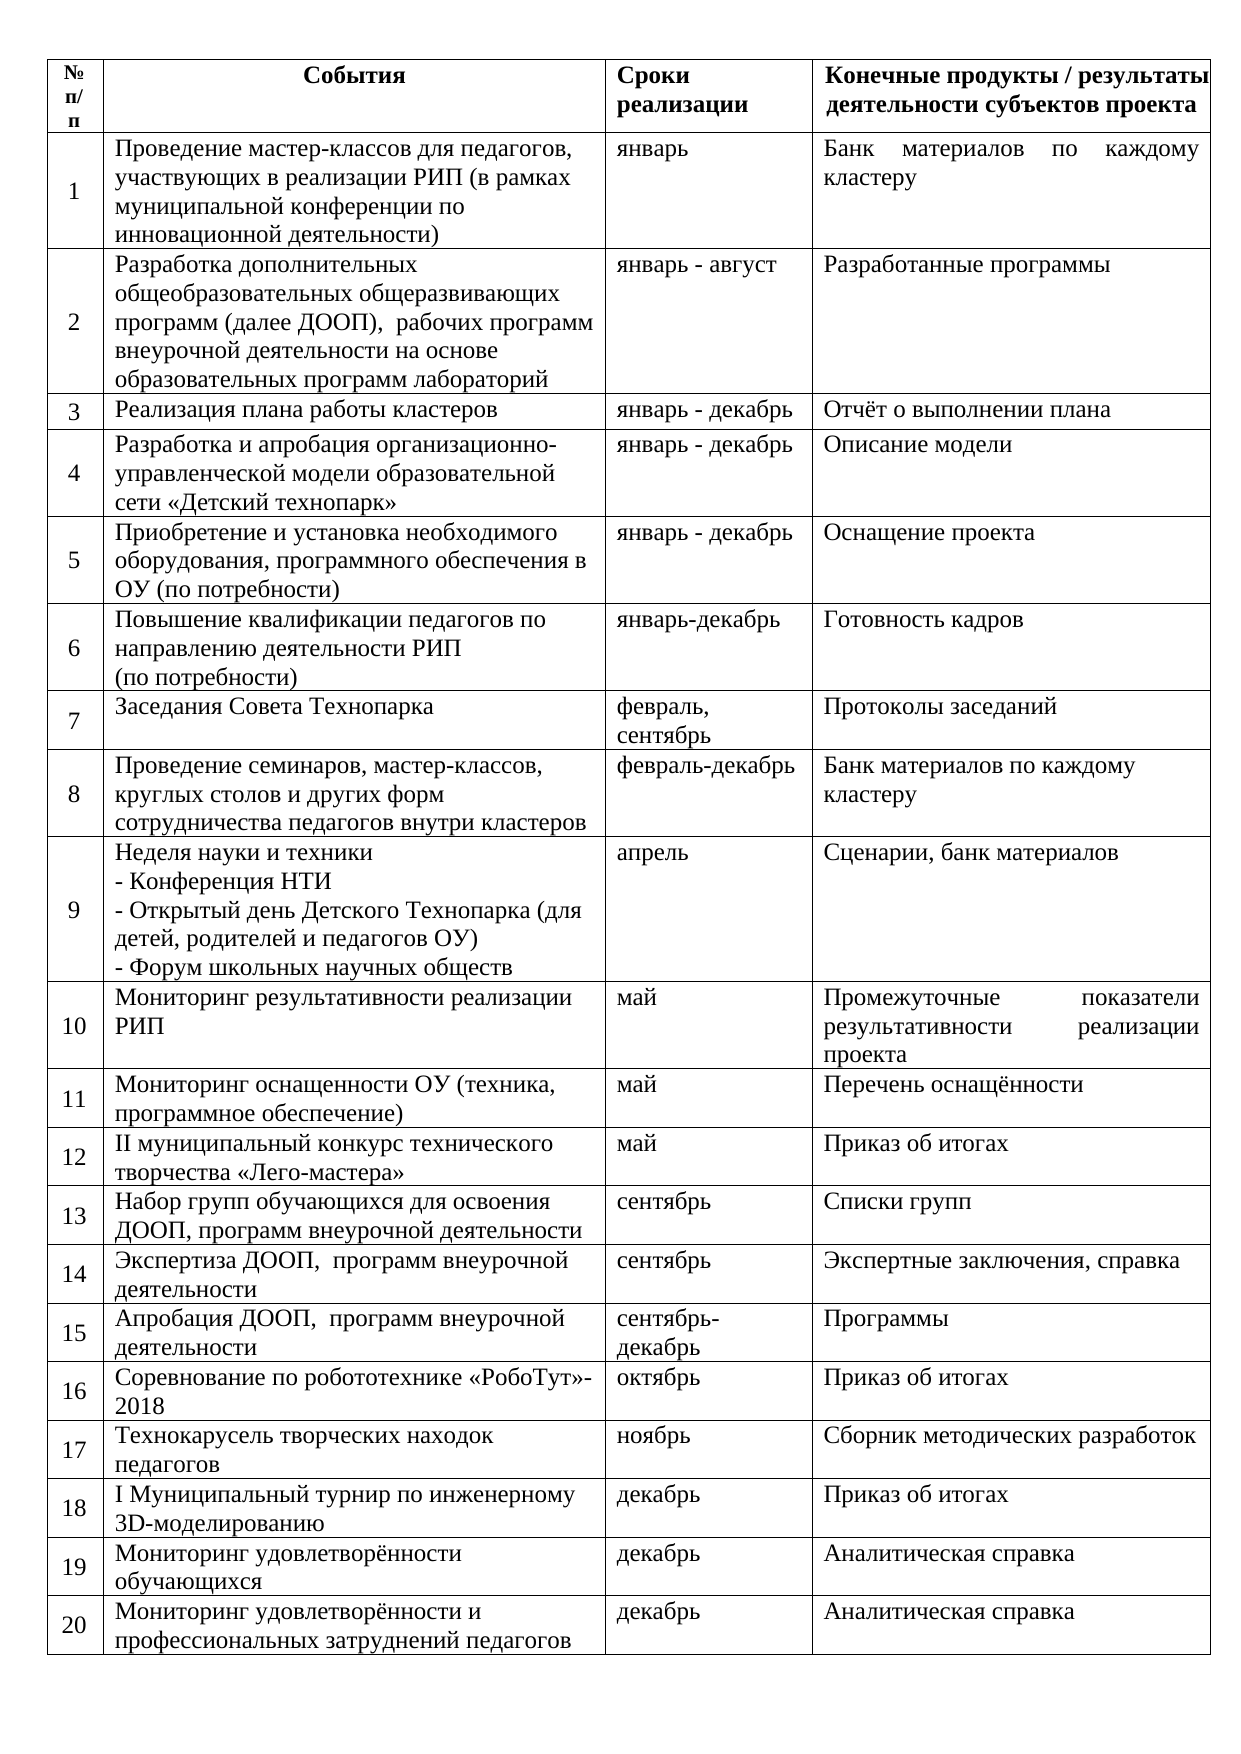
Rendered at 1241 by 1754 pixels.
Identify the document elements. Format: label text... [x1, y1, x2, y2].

table_cell сентябрь [606, 1186, 812, 1244]
table_cell октябрь [606, 1362, 812, 1419]
table_cell январь [606, 133, 812, 248]
table_cell январь - декабрь [606, 517, 812, 603]
table_cell май [606, 1128, 812, 1185]
table_cell Проведение мастер-классов для педагогов, участвующих в реализации РИП (в рамках муниципальной конференции по инновационной деятельности) [104, 133, 605, 248]
table_cell 16 [48, 1362, 103, 1419]
table_cell апрель [606, 837, 812, 981]
table_cell Приказ об итогах [813, 1479, 1210, 1537]
table_cell Описание модели [813, 430, 1210, 516]
table_cell Приказ об итогах [813, 1128, 1210, 1185]
table_cell 19 [48, 1538, 103, 1595]
table_cell Перечень оснащённости [813, 1069, 1210, 1127]
table_cell Приказ об итогах [813, 1362, 1210, 1419]
table_cell Заседания Совета Технопарка [104, 691, 605, 749]
table_cell Экспертные заключения, справка [813, 1245, 1210, 1302]
table_cell декабрь [606, 1538, 812, 1595]
table_cell 1 [48, 133, 103, 248]
table_cell Отчёт о выполнении плана [813, 394, 1210, 428]
table_cell 13 [48, 1186, 103, 1244]
table_cell Неделя науки и техники - Конференция НТИ - Открытый день Детского Технопарка (для детей, родителей и педагогов ОУ) - Форум школьных научных обществ [104, 837, 605, 981]
table_cell 18 [48, 1479, 103, 1537]
table_cell май [606, 982, 812, 1068]
table_cell 9 [48, 837, 103, 981]
table_cell сентябрь [606, 1245, 812, 1302]
table_cell 8 [48, 750, 103, 836]
table_cell 15 [48, 1304, 103, 1361]
table_cell Апробация ДООП, программ внеурочной деятельности [104, 1304, 605, 1361]
table_header Конечные продукты / результаты деятельности субъектов проекта [813, 60, 1210, 132]
table_cell январь - август [606, 249, 812, 393]
table_cell декабрь [606, 1596, 812, 1654]
table_cell 5 [48, 517, 103, 603]
table_cell Готовность кадров [813, 604, 1210, 690]
table_cell Повышение квалификации педагогов по направлению деятельности РИП (по потребности) [104, 604, 605, 690]
table_cell Мониторинг результативности реализации РИП [104, 982, 605, 1068]
table_cell Разработка и апробация организационно-управленческой модели образовательной сети «Детский технопарк» [104, 430, 605, 516]
table_cell Разработанные программы [813, 249, 1210, 393]
table_cell 2 [48, 249, 103, 393]
table_cell 10 [48, 982, 103, 1068]
table_cell Проведение семинаров, мастер-классов, круглых столов и других форм сотрудничества педагогов внутри кластеров [104, 750, 605, 836]
table_cell Промежуточные показатели результативности реализации проекта [813, 982, 1210, 1068]
table_cell 17 [48, 1421, 103, 1478]
table_cell Технокарусель творческих находок педагогов [104, 1421, 605, 1478]
table_header События [104, 60, 605, 132]
table_cell 4 [48, 430, 103, 516]
table_header Сроки реализации [606, 60, 812, 132]
table_cell I Муниципальный турнир по инженерному 3D-моделированию [104, 1479, 605, 1537]
table_cell Приобретение и установка необходимого оборудования, программного обеспечения в ОУ (по потребности) [104, 517, 605, 603]
table_cell Набор групп обучающихся для освоения ДООП, программ внеурочной деятельности [104, 1186, 605, 1244]
table_cell Мониторинг оснащенности ОУ (техника, программное обеспечение) [104, 1069, 605, 1127]
table_cell Мониторинг удовлетворённости и профессиональных затруднений педагогов [104, 1596, 605, 1654]
table_cell Реализация плана работы кластеров [104, 394, 605, 428]
table_cell Мониторинг удовлетворённости обучающихся [104, 1538, 605, 1595]
table_cell январь - декабрь [606, 394, 812, 428]
table_cell Аналитическая справка [813, 1538, 1210, 1595]
table_cell Протоколы заседаний [813, 691, 1210, 749]
table_cell Экспертиза ДООП, программ внеурочной деятельности [104, 1245, 605, 1302]
table_cell Банк материалов по каждому кластеру [813, 750, 1210, 836]
table_cell II муниципальный конкурс технического творчества «Лего-мастера» [104, 1128, 605, 1185]
table_cell 7 [48, 691, 103, 749]
table_cell Сценарии, банк материалов [813, 837, 1210, 981]
table_cell 6 [48, 604, 103, 690]
table_cell сентябрь-декабрь [606, 1304, 812, 1361]
table_cell январь-декабрь [606, 604, 812, 690]
table_cell Сборник методических разработок [813, 1421, 1210, 1478]
table_header №п/п [48, 60, 103, 132]
table_cell Банк материалов по каждому кластеру [813, 133, 1210, 248]
table_cell 11 [48, 1069, 103, 1127]
table_cell Оснащение проекта [813, 517, 1210, 603]
table_cell Соревнование по робототехнике «РобоТут»-2018 [104, 1362, 605, 1419]
table_cell Аналитическая справка [813, 1596, 1210, 1654]
table_cell 14 [48, 1245, 103, 1302]
table_cell январь - декабрь [606, 430, 812, 516]
table_cell декабрь [606, 1479, 812, 1537]
table_cell февраль, сентябрь [606, 691, 812, 749]
table_cell Списки групп [813, 1186, 1210, 1244]
table_cell 3 [48, 394, 103, 428]
table_cell май [606, 1069, 812, 1127]
table_cell Программы [813, 1304, 1210, 1361]
table_cell февраль-декабрь [606, 750, 812, 836]
table_cell Разработка дополнительных общеобразовательных общеразвивающих программ (далее ДООП), рабочих программ внеурочной деятельности на основе образовательных программ лабораторий [104, 249, 605, 393]
table_cell 20 [48, 1596, 103, 1654]
table_cell ноябрь [606, 1421, 812, 1478]
table_cell 12 [48, 1128, 103, 1185]
